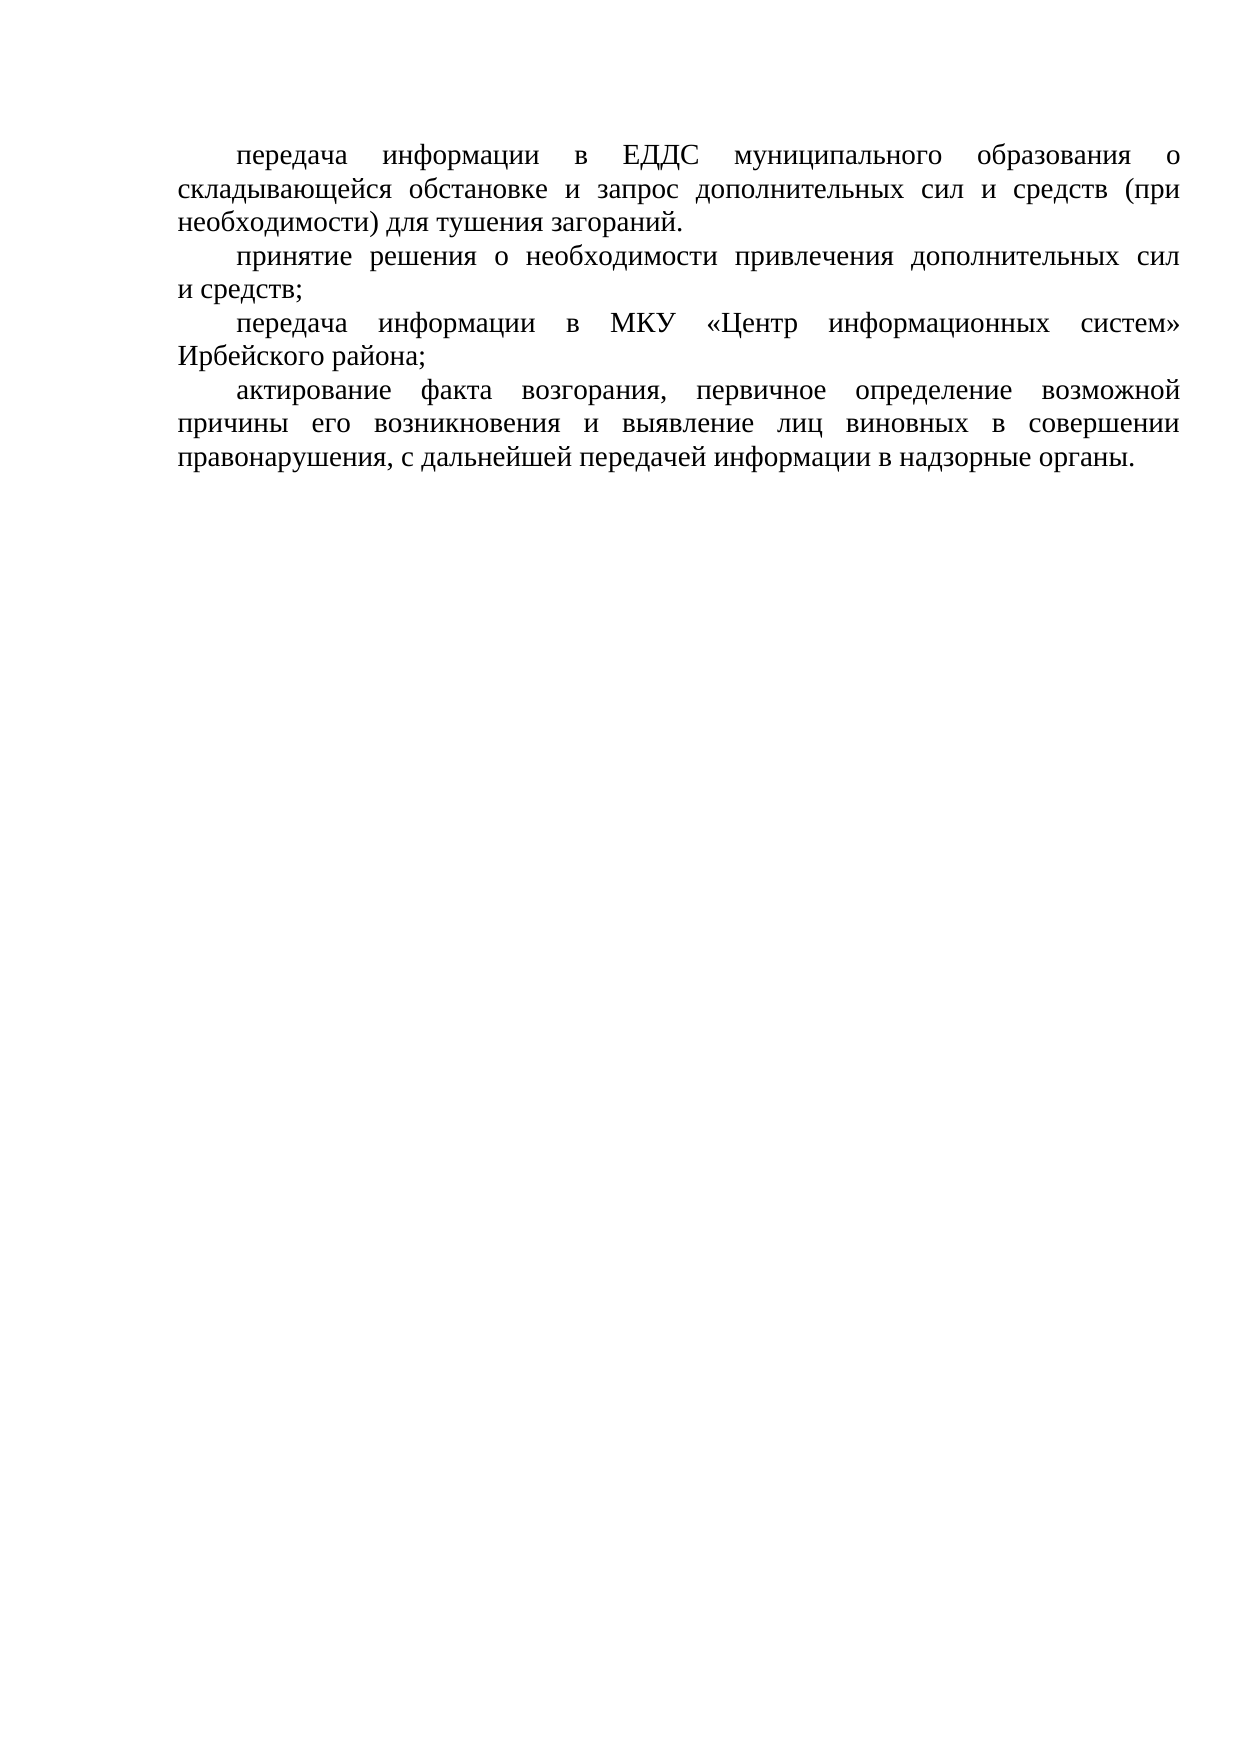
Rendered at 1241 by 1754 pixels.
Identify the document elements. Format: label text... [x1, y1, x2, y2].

text передача информации в ЕДДС муниципального образования о складывающейся обстановке и запрос дополнительных сил и средств (при необходимости) для тушения загораний. [177, 137, 1181, 238]
text принятие решения о необходимости привлечения дополнительных сил и средств; [177, 238, 1181, 305]
text актирование факта возгорания, первичное определение возможной причины его возникновения и выявление лиц виновных в совершении правонарушения, с дальнейшей передачей информации в надзорные органы. [177, 372, 1181, 473]
text передача информации в МКУ «Центр информационных систем» Ирбейского района; [177, 305, 1181, 372]
